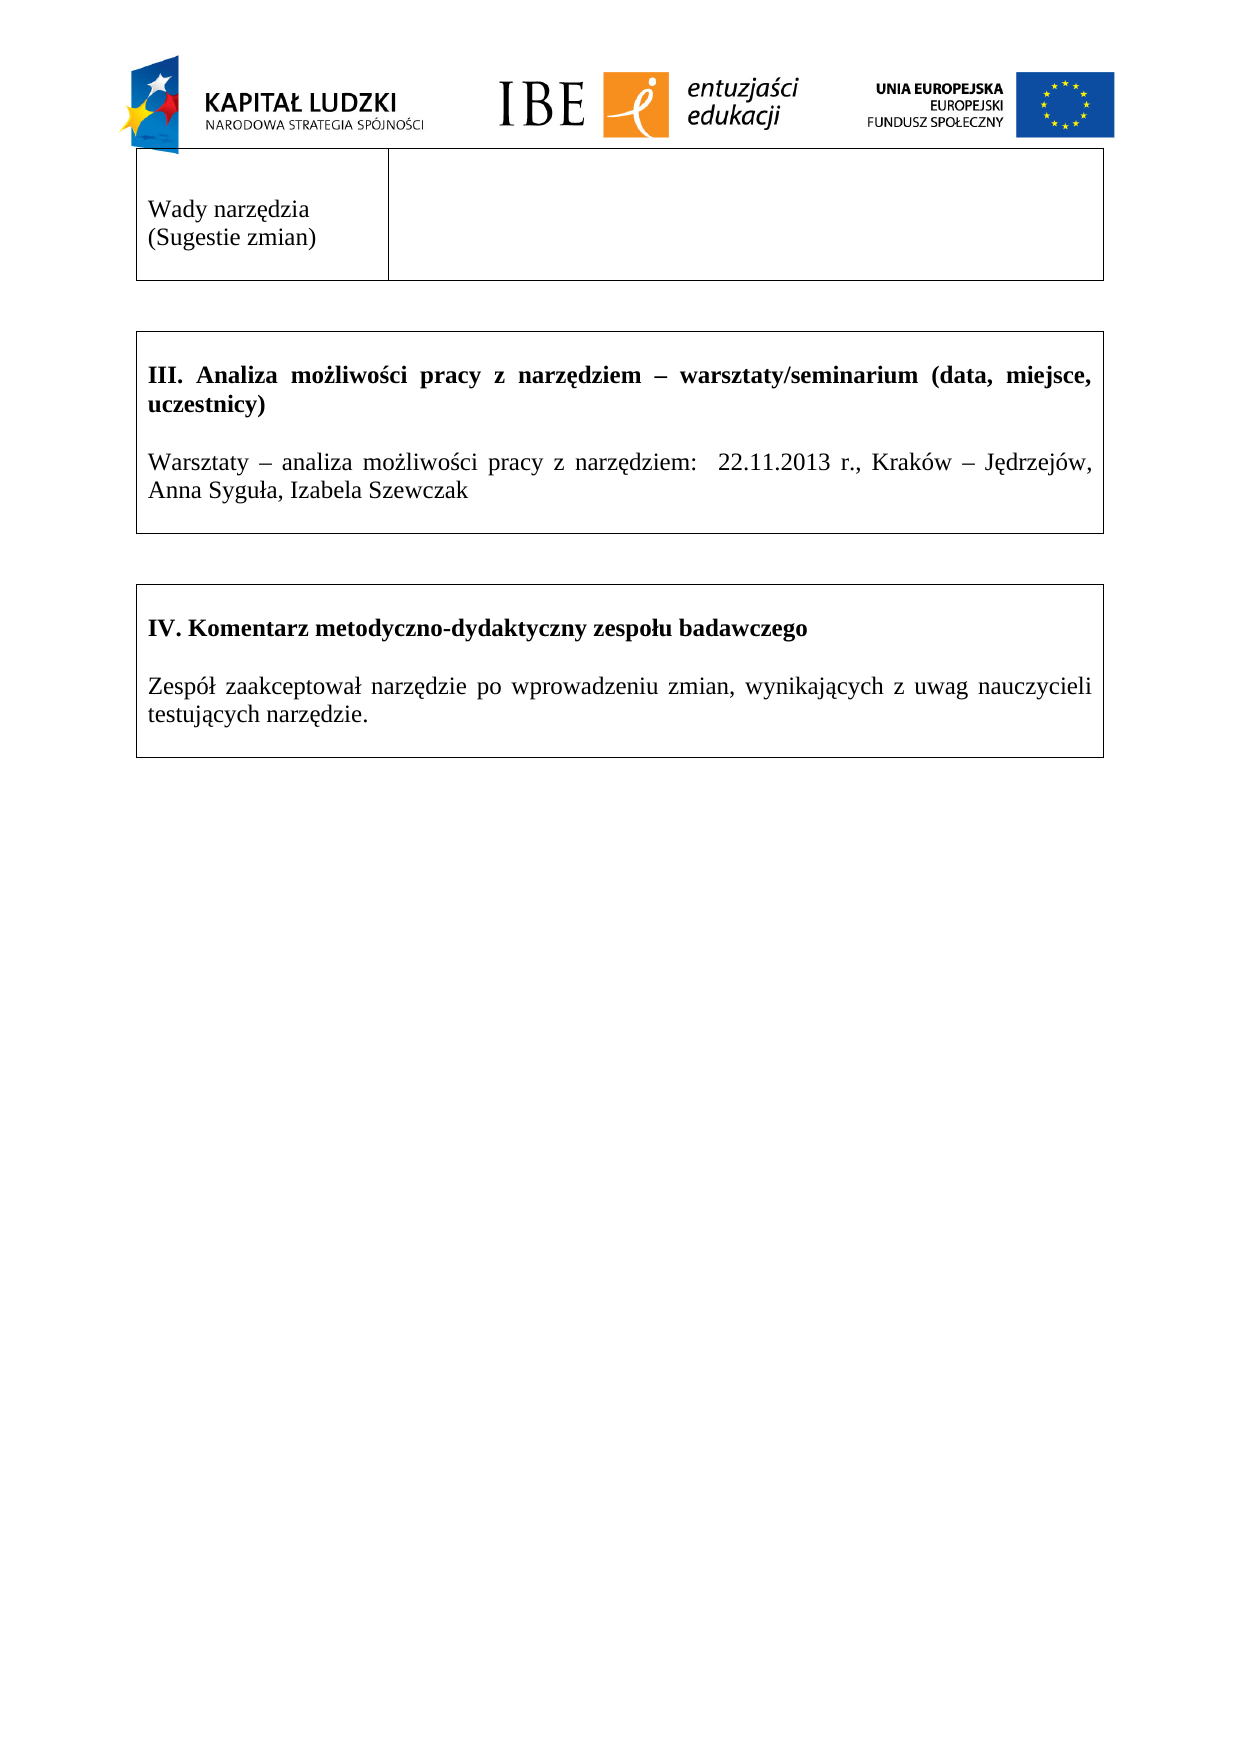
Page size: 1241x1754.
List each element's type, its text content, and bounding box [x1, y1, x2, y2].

picture [73, 16, 1167, 194]
table_header IV. Komentarz metodyczno-dydaktyczny zespołu badawczego Zespół zaakceptował narzędzie po wprowadzeniu zmian, wynikających z uwag nauczycieli testujących narzędzie. [137, 585, 1103, 757]
table_cell [389, 149, 1103, 280]
table_header III. Analiza możliwości pracy z narzędziem – warsztaty/seminarium (data, miejsce, uczestnicy) Warsztaty – analiza możliwości pracy z narzędziem: 22.11.2013 r., Kraków – Jędrzejów, Anna Syguła, Izabela Szewczak [137, 332, 1103, 533]
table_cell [137, 149, 388, 280]
